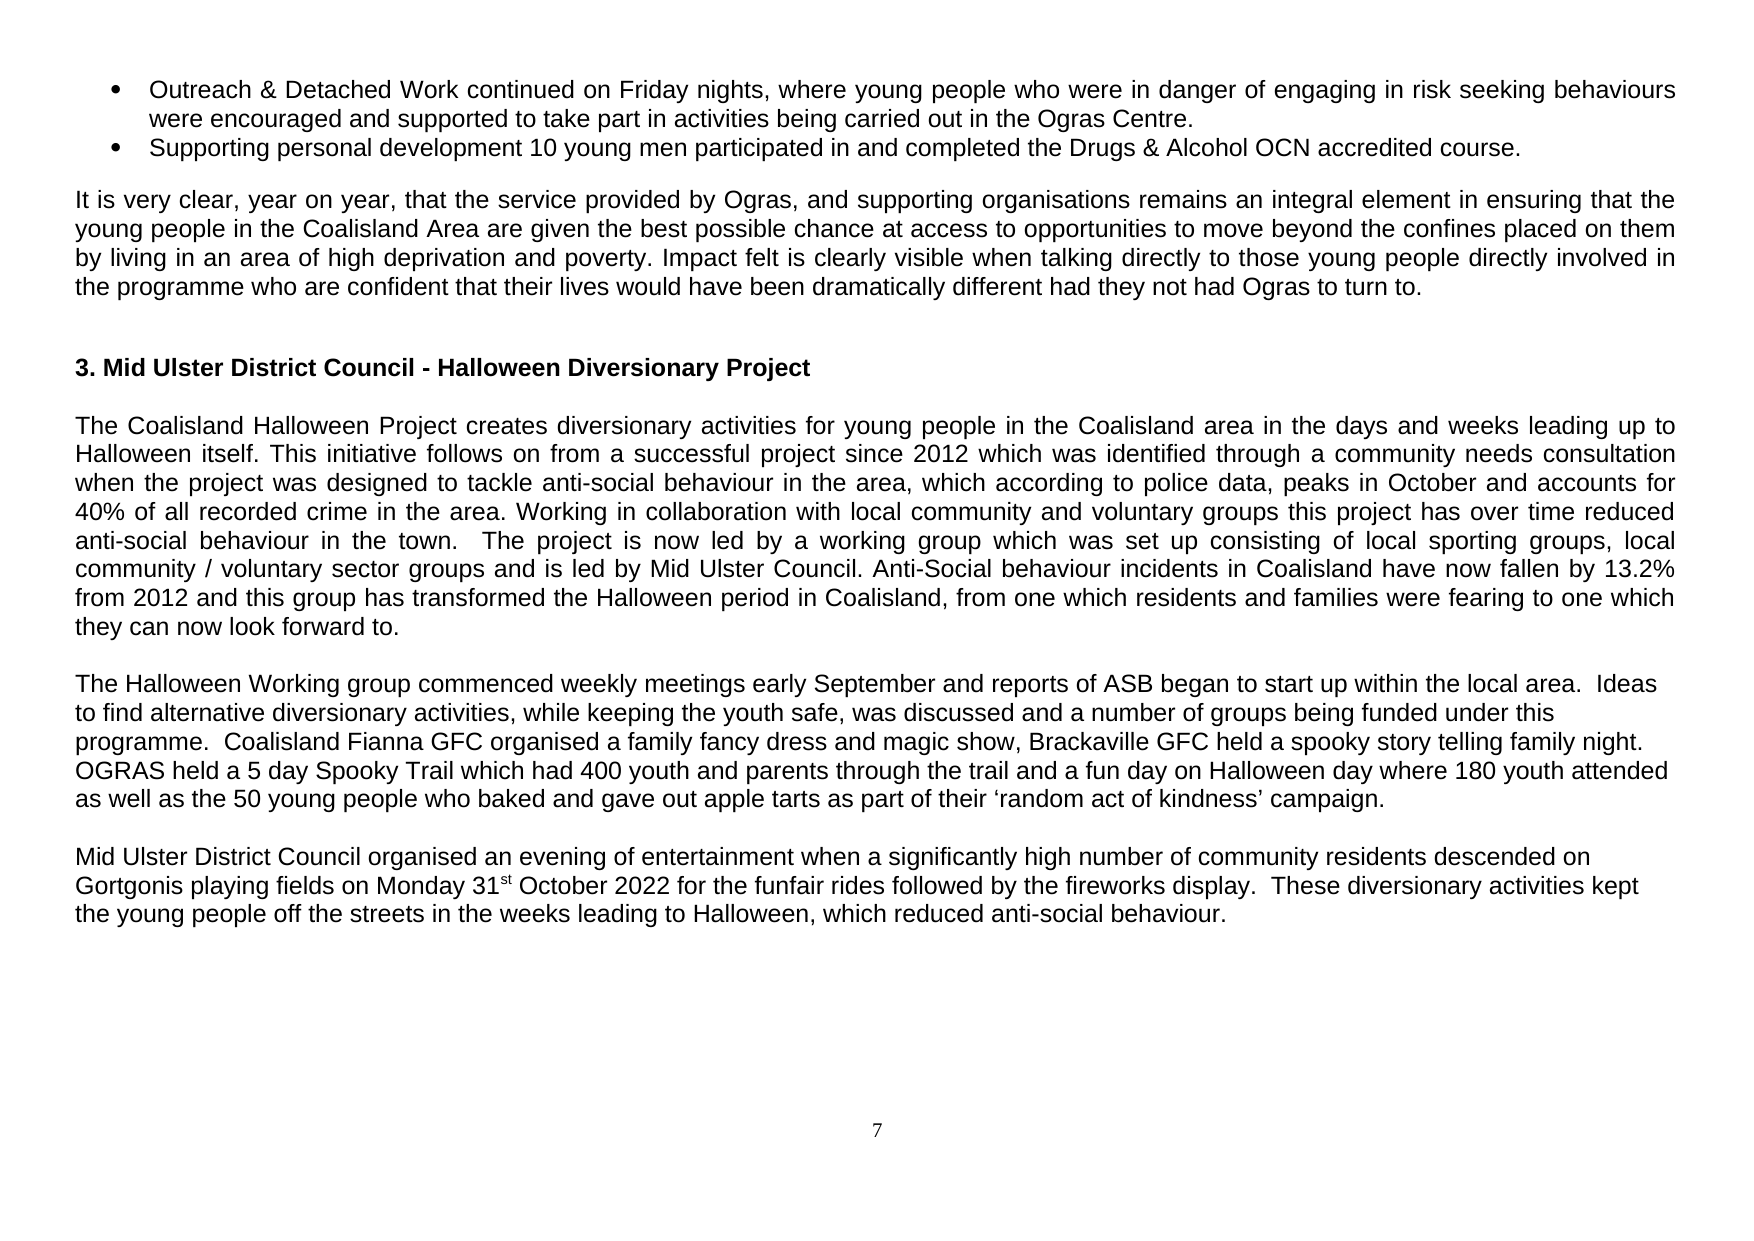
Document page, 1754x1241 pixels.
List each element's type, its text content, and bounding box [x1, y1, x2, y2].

text Mid Ulster District Council organised an evening of entertainment when a significantly high number of community residents descended on Gortgonis playing fields on Monday 31st October 2022 for the funfair rides followed by the fireworks display. These diversionary activities kept the young people off the streets in the weeks leading to Halloween, which reduced anti-social behaviour. [75, 842, 1679, 928]
text It is very clear, year on year, that the service provided by Ogras, and supporting organisations remains an integral element in ensuring that the young people in the Coalisland Area are given the best possible chance at access to opportunities to move beyond the confines placed on them by living in an area of high deprivation and poverty. Impact felt is clearly visible when talking directly to those young people directly involved in the programme who are confident that their lives would have been dramatically different had they not had Ogras to turn to. [75, 185, 1679, 300]
text The Coalisland Halloween Project creates diversionary activities for young people in the Coalisland area in the days and weeks leading up to Halloween itself. This initiative follows on from a successful project since 2012 which was identified through a community needs consultation when the project was designed to tackle anti-social behaviour in the area, which according to police data, peaks in October and accounts for 40% of all recorded crime in the area. Working in collaboration with local community and voluntary groups this project has over time reduced anti-social behaviour in the town. The project is now led by a working group which was set up consisting of local sporting groups, local community / voluntary sector groups and is led by Mid Ulster Council. Anti-Social behaviour incidents in Coalisland have now fallen by 13.2% from 2012 and this group has transformed the Halloween period in Coalisland, from one which residents and families were fearing to one which they can now look forward to. [75, 411, 1679, 641]
text The Halloween Working group commenced weekly meetings early September and reports of ASB began to start up within the local area. Ideas to find alternative diversionary activities, while keeping the youth safe, was discussed and a number of groups being funded under this programme. Coalisland Fianna GFC organised a family fancy dress and magic show, Brackaville GFC held a spooky story telling family night. [75, 669, 1679, 756]
text 3. Mid Ulster District Council - Halloween Diversionary Project [75, 353, 1679, 382]
list Outreach & Detached Work continued on Friday nights, where young people who were in danger of engaging in risk seeking behaviours were encouraged and supported to take part in activities being carried out in the Ogras Centre. [111, 75, 1679, 133]
text OGRAS held a 5 day Spooky Trail which had 400 youth and parents through the trail and a fun day on Halloween day where 180 youth attended as well as the 50 young people who baked and gave out apple tarts as part of their ‘random act of kindness’ campaign. [75, 756, 1679, 813]
list Supporting personal development 10 young men participated in and completed the Drugs & Alcohol OCN accredited course. [111, 133, 1679, 161]
